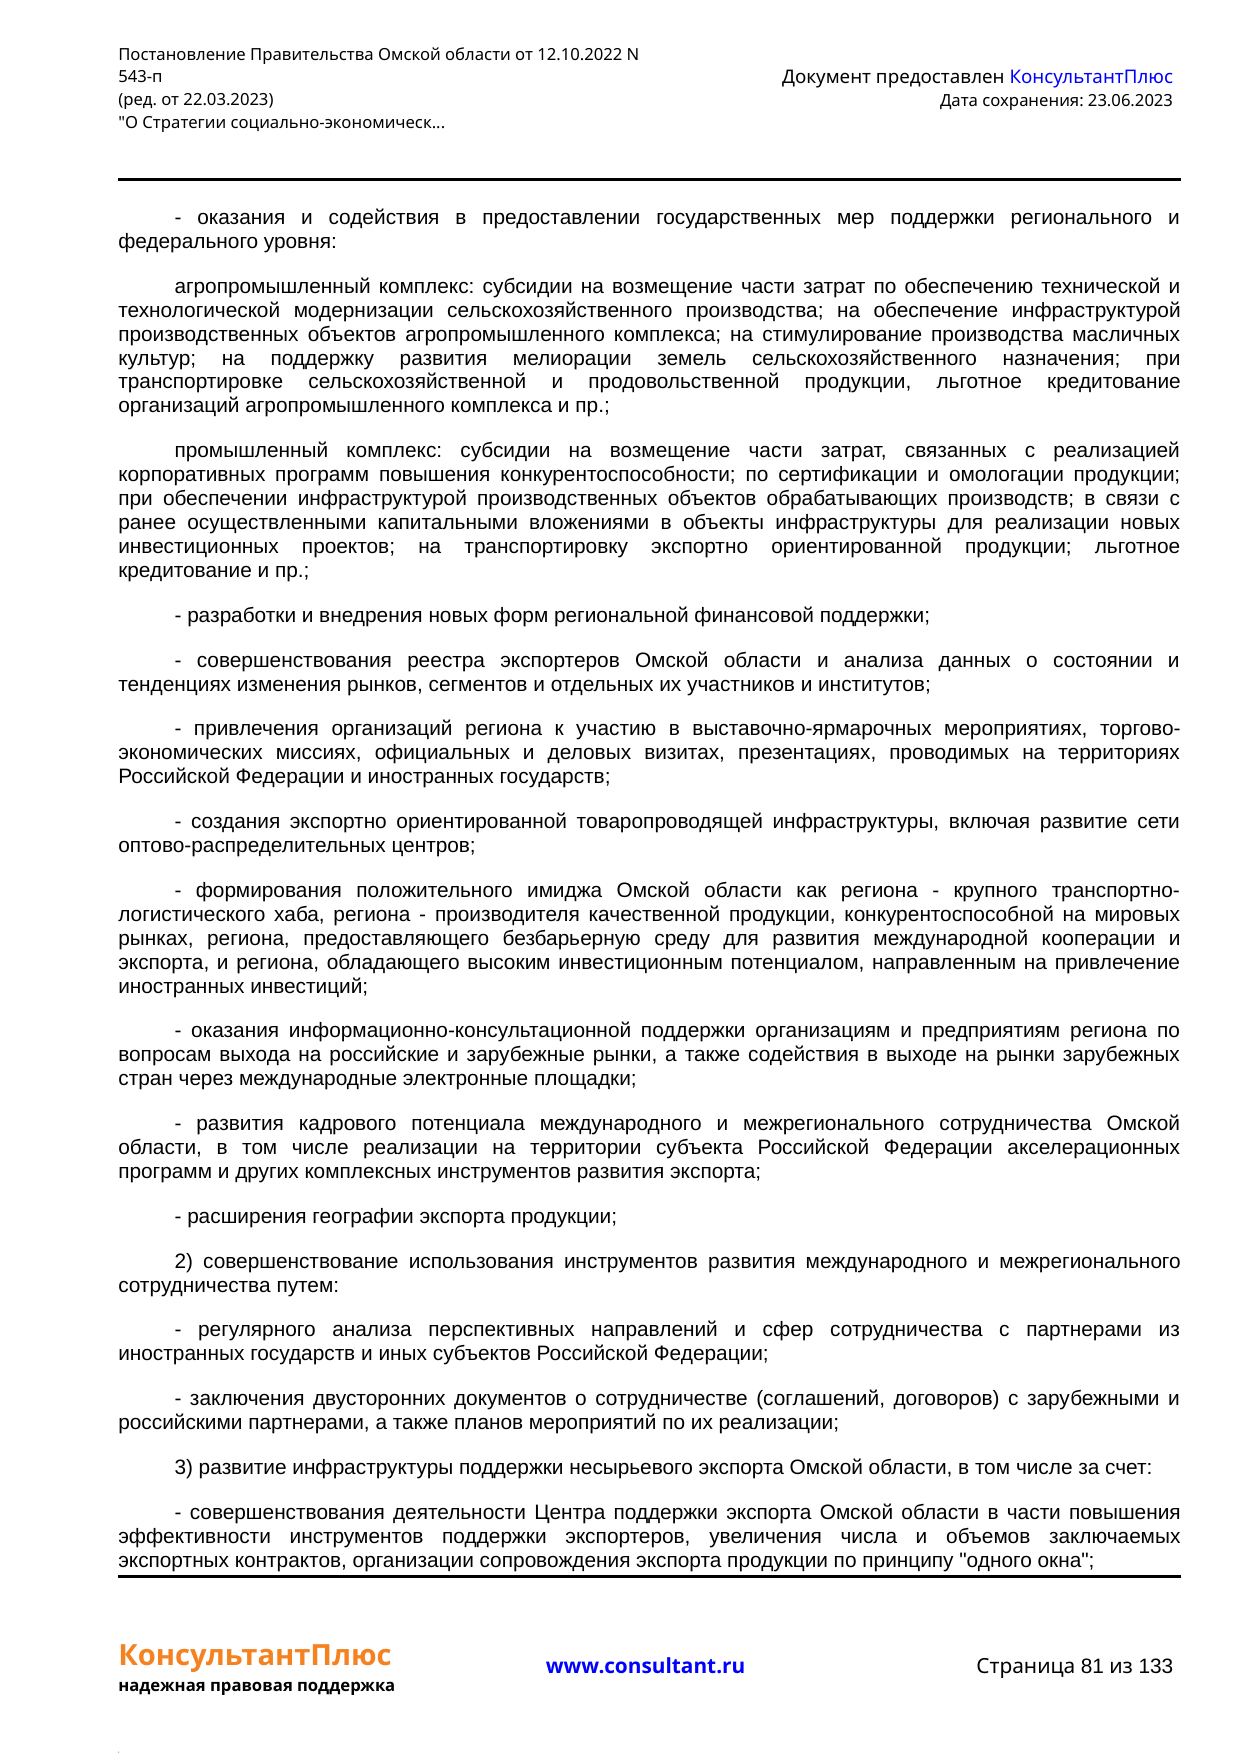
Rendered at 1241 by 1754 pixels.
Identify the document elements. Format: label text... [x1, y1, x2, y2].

text - заключения двусторонних документов о сотрудничестве (соглашений, договоров) с зарубежными и российскими партнерами, а также планов мероприятий по их реализации; [118, 1386, 1181, 1434]
text - привлечения организаций региона к участию в выставочно-ярмарочных мероприятиях, торгово-экономических миссиях, официальных и деловых визитах, презентациях, проводимых на территориях Российской Федерации и иностранных государств; [118, 716, 1181, 788]
text - совершенствования деятельности Центра поддержки экспорта Омской области в части повышения эффективности инструментов поддержки экспортеров, увеличения числа и объемов заключаемых экспортных контрактов, организации сопровождения экспорта продукции по принципу "одного окна"; [118, 1499, 1181, 1571]
text - разработки и внедрения новых форм региональной финансовой поддержки; [118, 603, 1181, 627]
text - регулярного анализа перспективных направлений и сфер сотрудничества с партнерами из иностранных государств и иных субъектов Российской Федерации; [118, 1317, 1181, 1365]
text - формирования положительного имиджа Омской области как региона - крупного транспортно-логистического хаба, региона - производителя качественной продукции, конкурентоспособной на мировых рынках, региона, предоставляющего безбарьерную среду для развития международной кооперации и экспорта, и региона, обладающего высоким инвестиционным потенциалом, направленным на привлечение иностранных инвестиций; [118, 878, 1181, 997]
text промышленный комплекс: субсидии на возмещение части затрат, связанных с реализацией корпоративных программ повышения конкурентоспособности; по сертификации и омологации продукции; при обеспечении инфраструктурой производственных объектов обрабатывающих производств; в связи с ранее осуществленными капитальными вложениями в объекты инфраструктуры для реализации новых инвестиционных проектов; на транспортировку экспортно ориентированной продукции; льготное кредитование и пр.; [118, 438, 1181, 582]
text - создания экспортно ориентированной товаропроводящей инфраструктуры, включая развитие сети оптово-распределительных центров; [118, 809, 1181, 857]
text - оказания и содействия в предоставлении государственных мер поддержки регионального и федерального уровня: [118, 205, 1181, 253]
text - развития кадрового потенциала международного и межрегионального сотрудничества Омской области, в том числе реализации на территории субъекта Российской Федерации акселерационных программ и других комплексных инструментов развития экспорта; [118, 1111, 1181, 1183]
text - расширения географии экспорта продукции; [118, 1204, 1181, 1228]
text агропромышленный комплекс: субсидии на возмещение части затрат по обеспечению технической и технологической модернизации сельскохозяйственного производства; на обеспечение инфраструктурой производственных объектов агропромышленного комплекса; на стимулирование производства масличных культур; на поддержку развития мелиорации земель сельскохозяйственного назначения; при транспортировке сельскохозяйственной и продовольственной продукции, льготное кредитование организаций агропромышленного комплекса и пр.; [118, 273, 1181, 417]
text - совершенствования реестра экспортеров Омской области и анализа данных о состоянии и тенденциях изменения рынков, сегментов и отдельных их участников и институтов; [118, 647, 1181, 695]
text 3) развитие инфраструктуры поддержки несырьевого экспорта Омской области, в том числе за счет: [118, 1455, 1181, 1479]
text 2) совершенствование использования инструментов развития международного и межрегионального сотрудничества путем: [118, 1248, 1181, 1296]
text - оказания информационно-консультационной поддержки организациям и предприятиям региона по вопросам выхода на российские и зарубежные рынки, а также содействия в выходе на рынки зарубежных стран через международные электронные площадки; [118, 1018, 1181, 1090]
